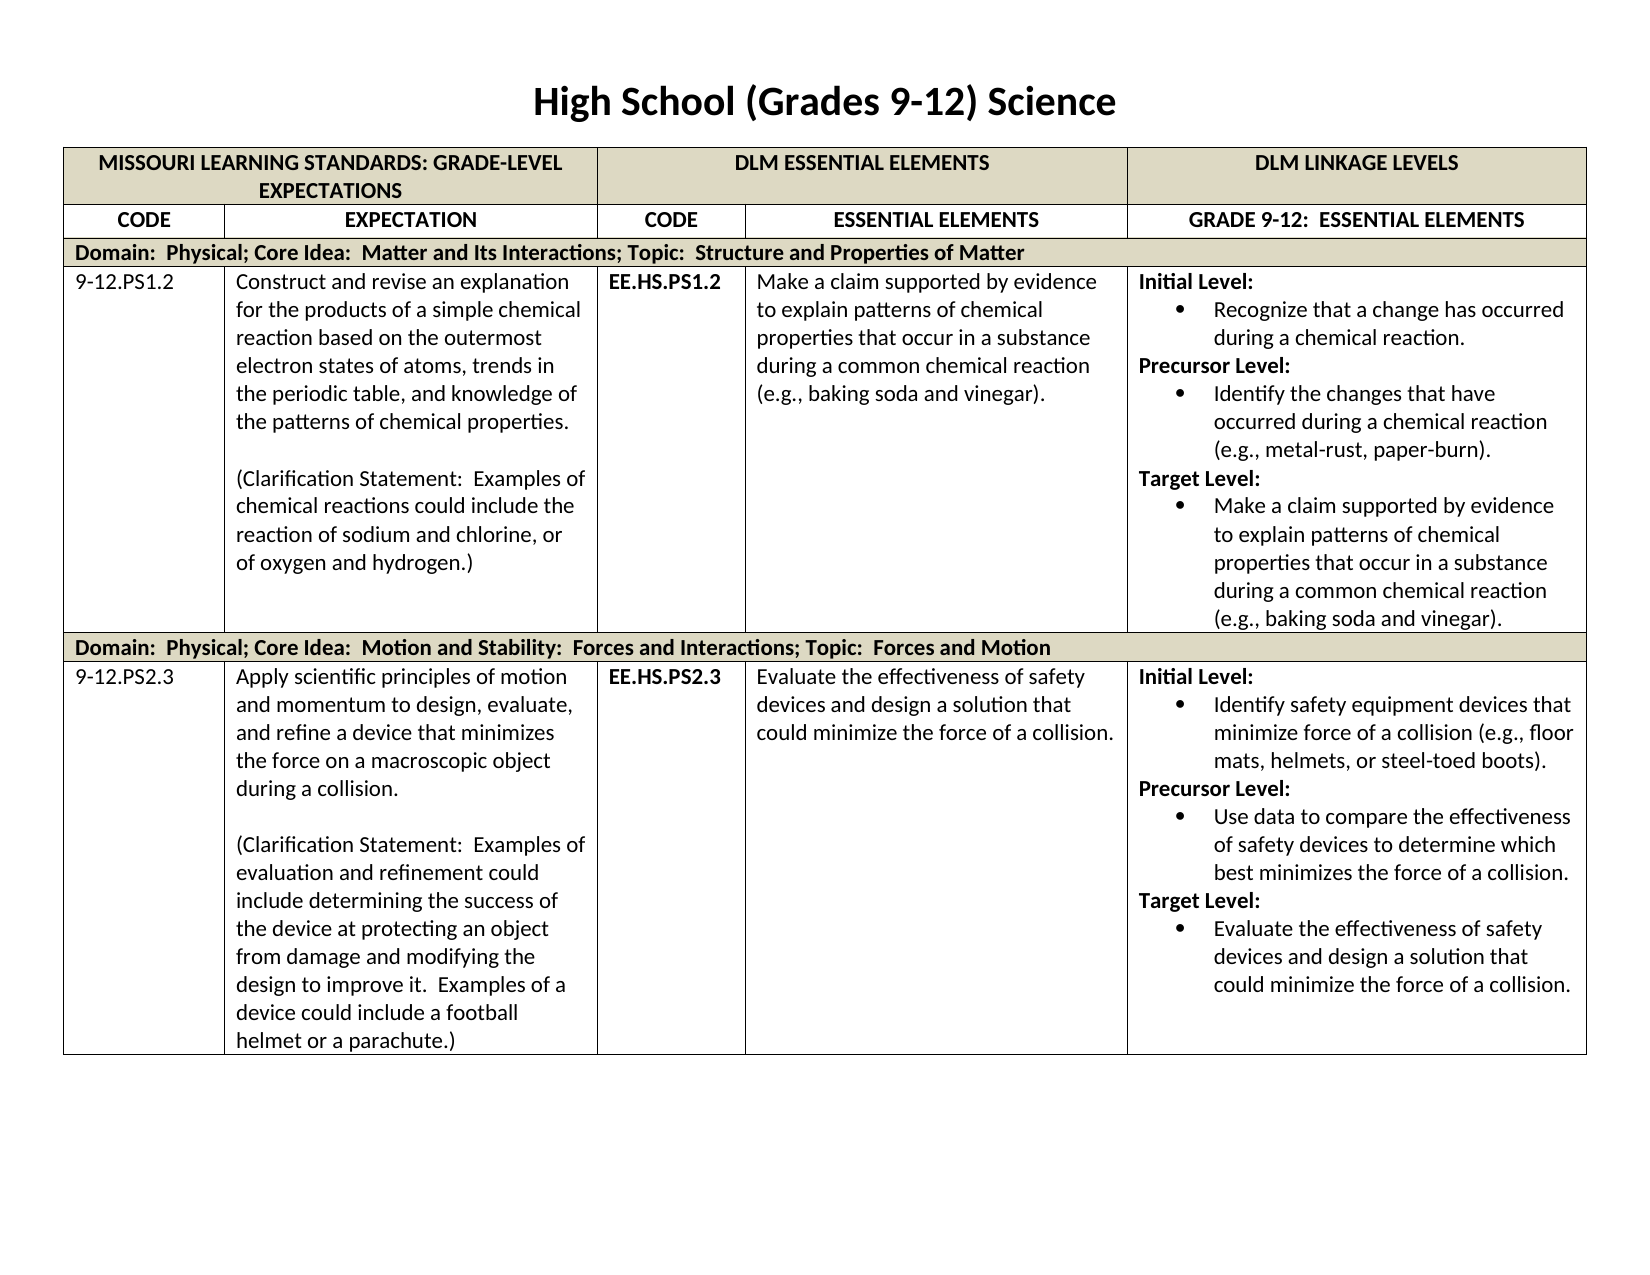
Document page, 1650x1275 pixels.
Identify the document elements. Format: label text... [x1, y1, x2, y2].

table_header DLM LINKAGE LEVELS [1128, 148, 1586, 204]
table_cell CODE [598, 205, 745, 237]
table_cell Initial Level: Identify safety equipment devices that minimize force of a collision (e.g., floor mats, helmets, or steel-toed boots). Precursor Level: Use data to compare the effectiveness of safety devices to determine which best minimizes the force of a collision. Target Level: Evaluate the effectiveness of safety devices and design a solution that could minimize the force of a collision. [1128, 662, 1586, 1054]
table_cell EE.HS.PS2.3 [598, 662, 745, 1054]
table_cell ESSENTIAL ELEMENTS [746, 205, 1127, 237]
table_cell Evaluate the effectiveness of safety devices and design a solution that could minimize the force of a collision. [746, 662, 1127, 1054]
table_cell GRADE 9-12: ESSENTIAL ELEMENTS [1128, 205, 1586, 237]
table_cell Apply scientific principles of motion and momentum to design, evaluate, and refine a device that minimizes the force on a macroscopic object during a collision. (Clarification Statement: Examples of evaluation and refinement could include determining the success of the device at protecting an object from damage and modifying the design to improve it. Examples of a device could include a football helmet or a parachute.) [225, 662, 597, 1054]
table_cell CODE [64, 205, 224, 237]
table_header DLM ESSENTIAL ELEMENTS [598, 148, 1127, 204]
table_cell Domain: Physical; Core Idea: Matter and Its Interactions; Topic: Structure and Properties of Matter [64, 239, 1586, 266]
text High School (Grades 9-12) Science [75, 75, 1575, 126]
table_cell 9-12.PS1.2 [64, 267, 224, 632]
table_cell EE.HS.PS1.2 [598, 267, 745, 632]
table_header MISSOURI LEARNING STANDARDS: GRADE-LEVEL EXPECTATIONS [64, 148, 597, 204]
table_cell Construct and revise an explanation for the products of a simple chemical reaction based on the outermost electron states of atoms, trends in the periodic table, and knowledge of the patterns of chemical properties. (Clarification Statement: Examples of chemical reactions could include the reaction of sodium and chlorine, or of oxygen and hydrogen.) [225, 267, 597, 632]
table_cell EXPECTATION [225, 205, 597, 237]
table_cell 9-12.PS2.3 [64, 662, 224, 1054]
table_cell Initial Level: Recognize that a change has occurred during a chemical reaction. Precursor Level: Identify the changes that have occurred during a chemical reaction (e.g., metal-rust, paper-burn). Target Level: Make a claim supported by evidence to explain patterns of chemical properties that occur in a substance during a common chemical reaction (e.g., baking soda and vinegar). [1128, 267, 1586, 632]
table_cell Domain: Physical; Core Idea: Motion and Stability: Forces and Interactions; Topic: Forces and Motion [64, 633, 1586, 661]
table_cell Make a claim supported by evidence to explain patterns of chemical properties that occur in a substance during a common chemical reaction (e.g., baking soda and vinegar). [746, 267, 1127, 632]
